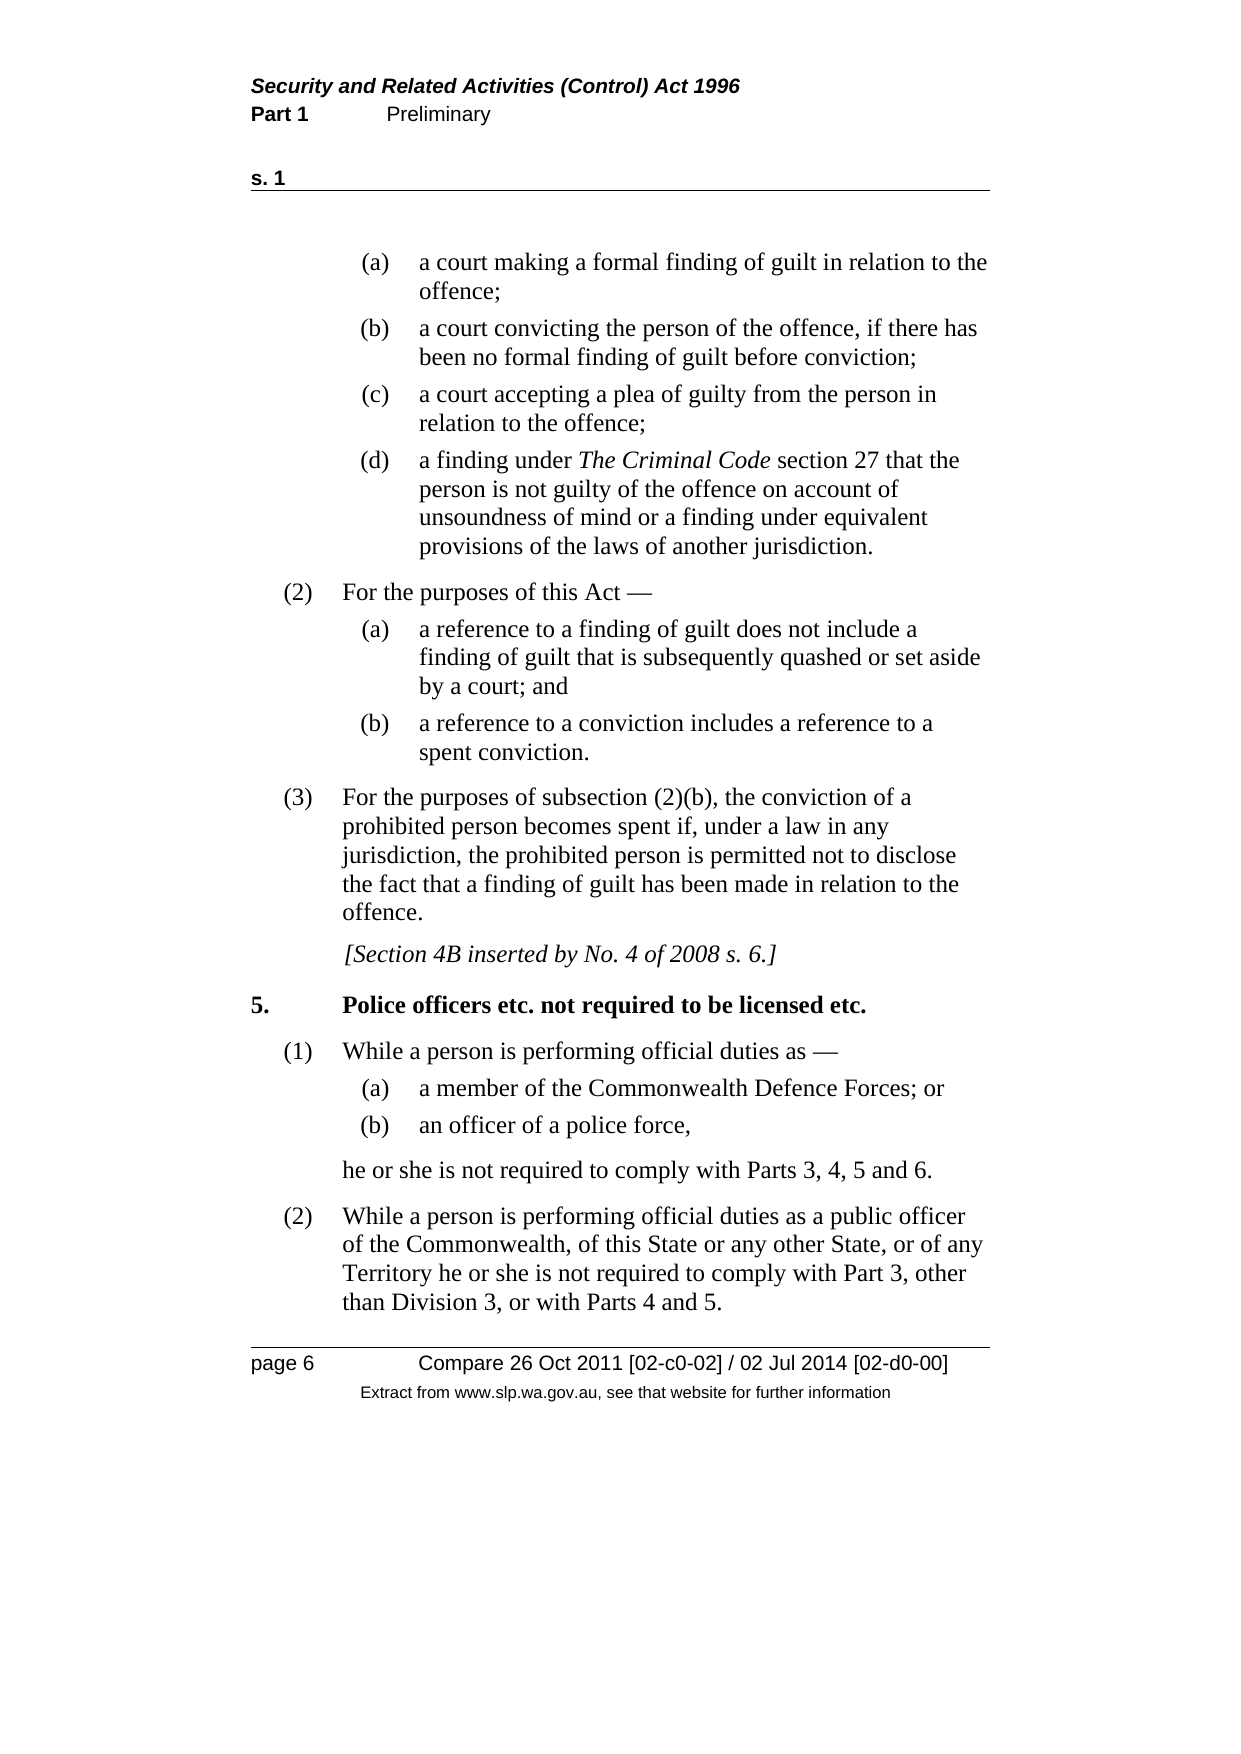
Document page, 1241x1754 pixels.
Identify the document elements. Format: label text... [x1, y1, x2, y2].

text (a) a court making a formal finding of guilt in relation to the offence; [251, 247, 990, 305]
text (c) a court accepting a plea of guilty from the person in relation to the offence; [251, 379, 990, 437]
text (b) an officer of a police force, [251, 1110, 990, 1139]
text (d) a finding under The Criminal Code section 27 that the person is not guilty of the offence on account of unsoundness of mind or a finding under equivalent provisions of the laws of another jurisdiction. [251, 445, 990, 560]
text (a) a reference to a finding of guilt does not include a finding of guilt that is subsequently quashed or set aside by a court; and [251, 614, 990, 700]
text (a) a member of the Commonwealth Defence Forces; or [251, 1073, 990, 1102]
text (2) While a person is performing official duties as a public officer of the Commonwealth, of this State or any other State, or of any Territory he or she is not required to comply with Part 3, other than Division 3, or with Parts 4 and 5. [251, 1201, 990, 1316]
text (b) a reference to a conviction includes a reference to a spent conviction. [251, 708, 990, 766]
text [Section 4B inserted by No. 4 of 2008 s. 6.] [251, 939, 990, 967]
text (3) For the purposes of subsection (2)(b), the conviction of a prohibited person becomes spent if, under a law in any jurisdiction, the prohibited person is permitted not to disclose the fact that a finding of guilt has been made in relation to the offence. [251, 782, 990, 926]
text he or she is not required to comply with Parts 3, 4, 5 and 6. [251, 1155, 990, 1184]
text (b) a court convicting the person of the offence, if there has been no formal finding of guilt before conviction; [251, 313, 990, 371]
subtitle 5. Police officers etc. not required to be licensed etc. [251, 990, 990, 1019]
text (2) For the purposes of this Act — [251, 577, 990, 605]
text (1) While a person is performing official duties as — [251, 1036, 990, 1064]
